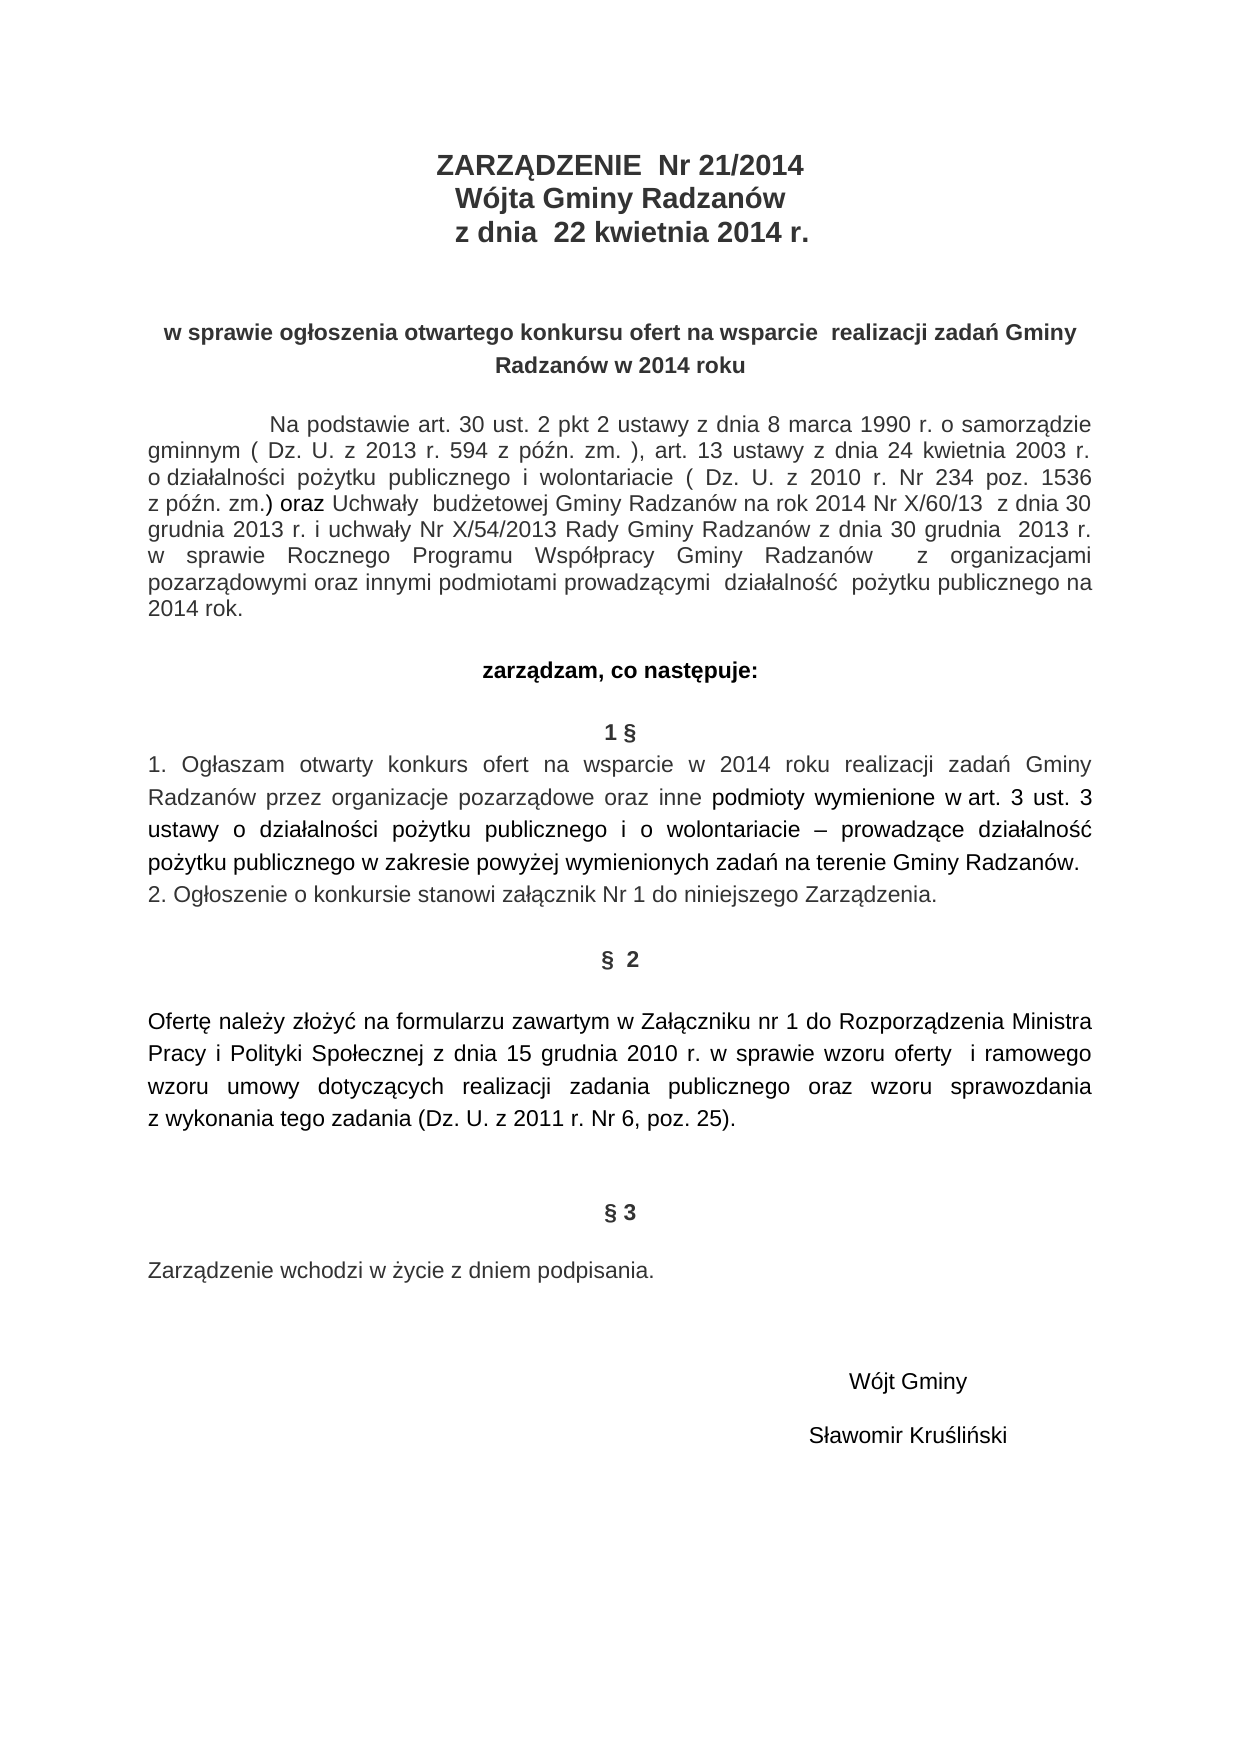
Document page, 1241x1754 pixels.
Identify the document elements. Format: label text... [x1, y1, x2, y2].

text 1. Ogłaszam otwarty konkurs ofert na wsparcie w 2014 roku realizacji zadań Gminy Radzanów przez organizacje pozarządowe oraz inne podmioty wymienione w art. 3 ust. 3 ustawy o działalności pożytku publicznego i o wolontariacie – prowadzące działalność pożytku publicznego w zakresie powyżej wymienionych zadań na terenie Gminy Radzanów. [148, 745, 1093, 875]
text w sprawie ogłoszenia otwartego konkursu ofert na wsparcie realizacji zadań Gminy Radzanów w 2014 roku [148, 313, 1093, 378]
text 2. Ogłoszenie o konkursie stanowi załącznik Nr 1 do niniejszego Zarządzenia. [148, 875, 1093, 907]
text Sławomir Kruśliński [723, 1417, 1093, 1450]
text Wójta Gminy Radzanów [148, 181, 1093, 215]
text § 2 [148, 940, 1093, 972]
text Na podstawie art. 30 ust. 2 pkt 2 ustawy z dnia 8 marca 1990 r. o samorządzie gminnym ( Dz. U. z 2013 r. 594 z późn. zm. ), art. 13 ustawy z dnia 24 kwietnia 2003 r. o działalności pożytku publicznego i wolontariacie ( Dz. U. z 2010 r. Nr 234 poz. 1536 z późn. zm.) oraz Uchwały budżetowej Gminy Radzanów na rok 2014 Nr X/60/13 z dnia 30 grudnia 2013 r. i uchwały Nr X/54/2013 Rady Gminy Radzanów z dnia 30 grudnia 2013 r. w sprawie Rocznego Programu Współpracy Gminy Radzanów z organizacjami pozarządowymi oraz innymi podmiotami prowadzącymi działalność pożytku publicznego na 2014 rok. [148, 411, 1093, 622]
text Ofertę należy złożyć na formularzu zawartym w Załączniku nr 1 do Rozporządzenia Ministra Pracy i Polityki Społecznej z dnia 15 grudnia 2010 r. w sprawie wzoru oferty i ramowego wzoru umowy dotyczących realizacji zadania publicznego oraz wzoru sprawozdania z wykonania tego zadania (Dz. U. z 2011 r. Nr 6, poz. 25). [148, 1002, 1093, 1132]
text Zarządzenie wchodzi w życie z dniem podpisania. [148, 1251, 1093, 1283]
text ZARZĄDZENIE Nr 21/2014 [148, 148, 1093, 181]
text Wójt Gminy [723, 1362, 1093, 1396]
text zarządzam, co następuje: [148, 651, 1093, 683]
text z dnia 22 kwietnia 2014 r. [148, 215, 1093, 248]
text § 3 [148, 1193, 1093, 1226]
text 1 § [148, 712, 1093, 745]
